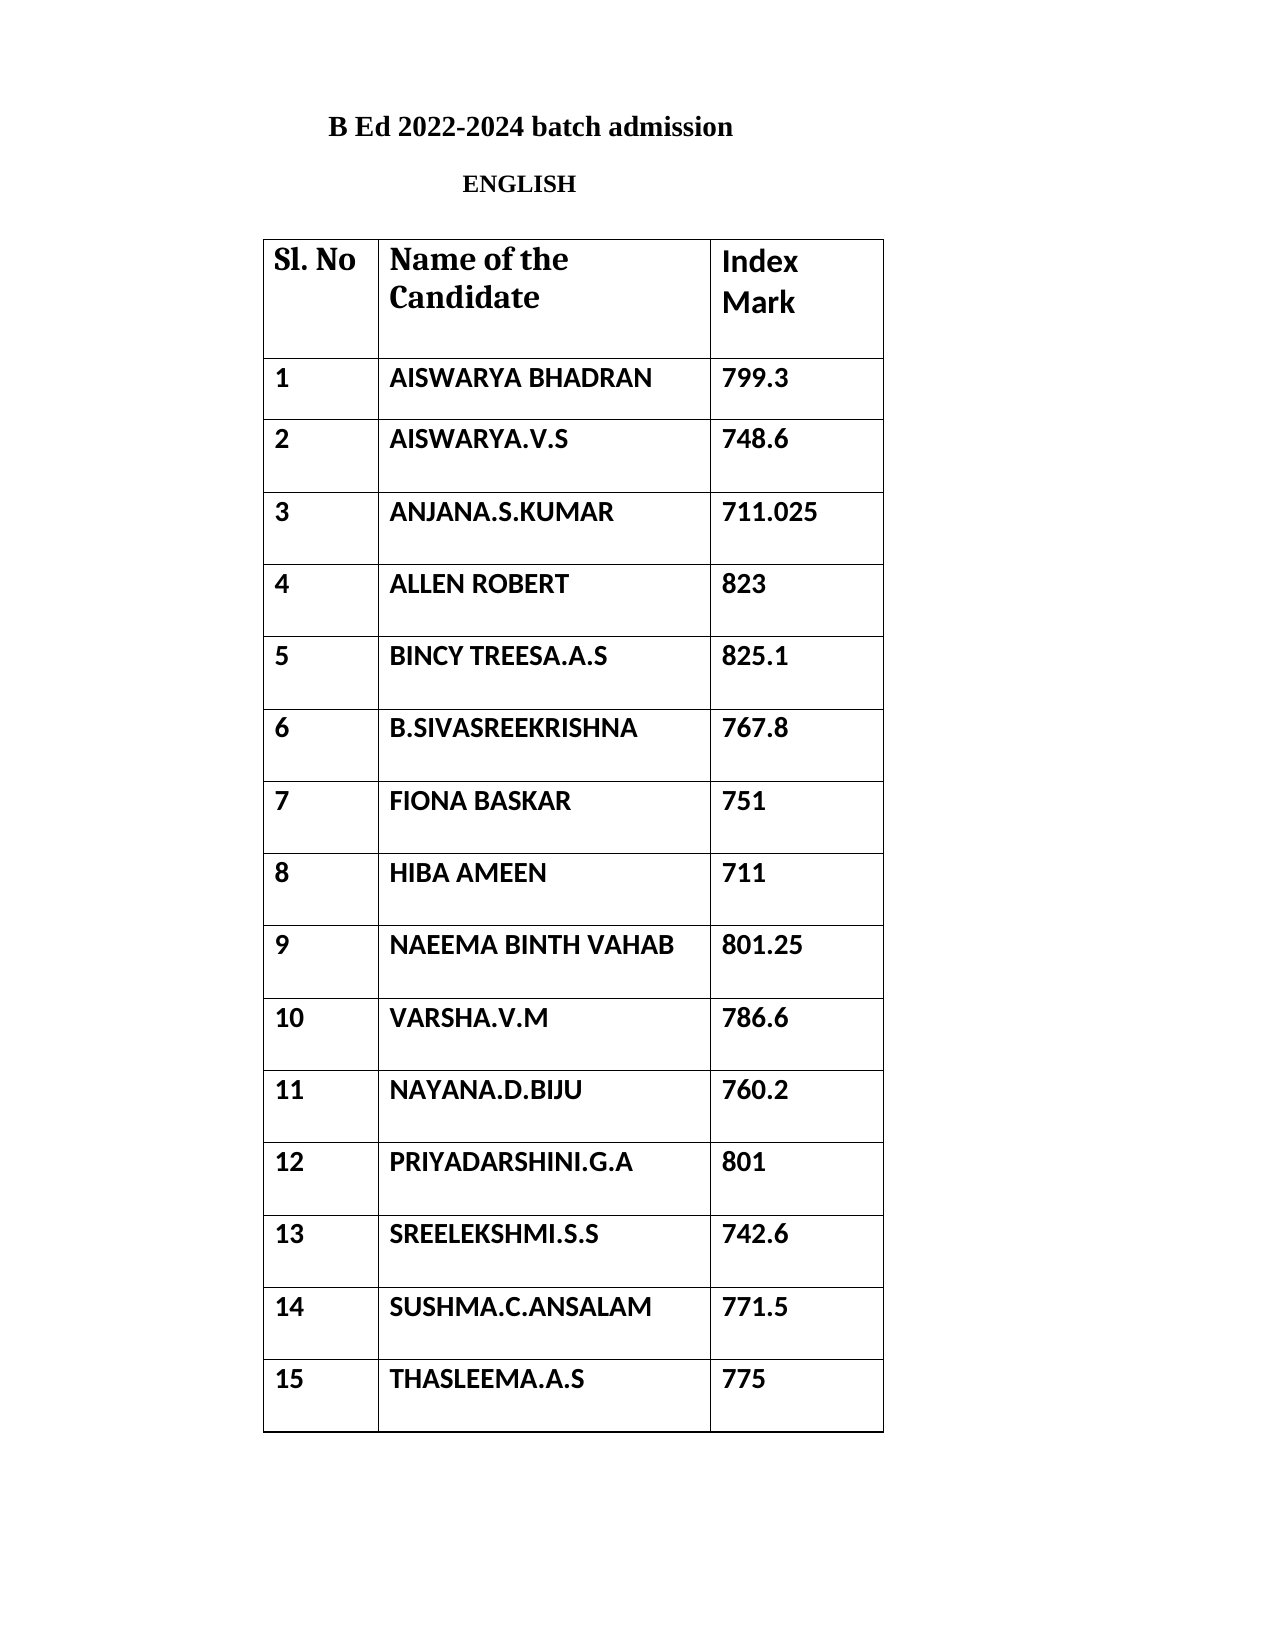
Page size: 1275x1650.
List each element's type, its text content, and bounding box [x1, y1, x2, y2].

table_cell 786.6 [711, 999, 883, 1070]
table_cell SREELEKSHMI.S.S [379, 1216, 710, 1287]
table_cell 2 [264, 420, 378, 492]
table_cell VARSHA.V.M [379, 999, 710, 1070]
table_cell ALLEN ROBERT [379, 565, 710, 636]
table_cell PRIYADARSHINI.G.A [379, 1143, 710, 1214]
table_header Sl. No [264, 240, 378, 358]
text B Ed 2022-2024 batch admission [150, 109, 1125, 143]
table_cell 14 [264, 1288, 378, 1359]
table_cell 7 [264, 782, 378, 853]
table_cell 6 [264, 710, 378, 781]
table_cell ANJANA.S.KUMAR [379, 493, 710, 564]
table_cell AISWARYA BHADRAN [379, 359, 710, 419]
table_cell 825.1 [711, 637, 883, 708]
table_cell 711.025 [711, 493, 883, 564]
table_cell 8 [264, 854, 378, 925]
table_cell AISWARYA.V.S [379, 420, 710, 492]
table_cell 748.6 [711, 420, 883, 492]
table_cell FIONA BASKAR [379, 782, 710, 853]
table_cell 3 [264, 493, 378, 564]
table_cell 775 [711, 1360, 883, 1431]
table_cell BINCY TREESA.A.S [379, 637, 710, 708]
table_cell 801.25 [711, 926, 883, 998]
table_cell 711 [711, 854, 883, 925]
table_cell 4 [264, 565, 378, 636]
table_header Name of the Candidate [379, 240, 710, 358]
table_cell NAEEMA BINTH VAHAB [379, 926, 710, 998]
table_cell 767.8 [711, 710, 883, 781]
table_header Index Mark [711, 240, 883, 358]
table_cell 823 [711, 565, 883, 636]
table_cell NAYANA.D.BIJU [379, 1071, 710, 1142]
table_cell 9 [264, 926, 378, 998]
table_cell 751 [711, 782, 883, 853]
table_cell 801 [711, 1143, 883, 1214]
table_cell SUSHMA.C.ANSALAM [379, 1288, 710, 1359]
table_cell 5 [264, 637, 378, 708]
table_cell 760.2 [711, 1071, 883, 1142]
table_cell THASLEEMA.A.S [379, 1360, 710, 1431]
table_cell 11 [264, 1071, 378, 1142]
table_cell HIBA AMEEN [379, 854, 710, 925]
text ENGLISH [150, 169, 1125, 198]
table_cell B.SIVASREEKRISHNA [379, 710, 710, 781]
table_cell 13 [264, 1216, 378, 1287]
table_cell 12 [264, 1143, 378, 1214]
table_cell 799.3 [711, 359, 883, 419]
table_cell 742.6 [711, 1216, 883, 1287]
table_cell 10 [264, 999, 378, 1070]
table_cell 771.5 [711, 1288, 883, 1359]
table_cell 1 [264, 359, 378, 419]
table_cell 15 [264, 1360, 378, 1431]
